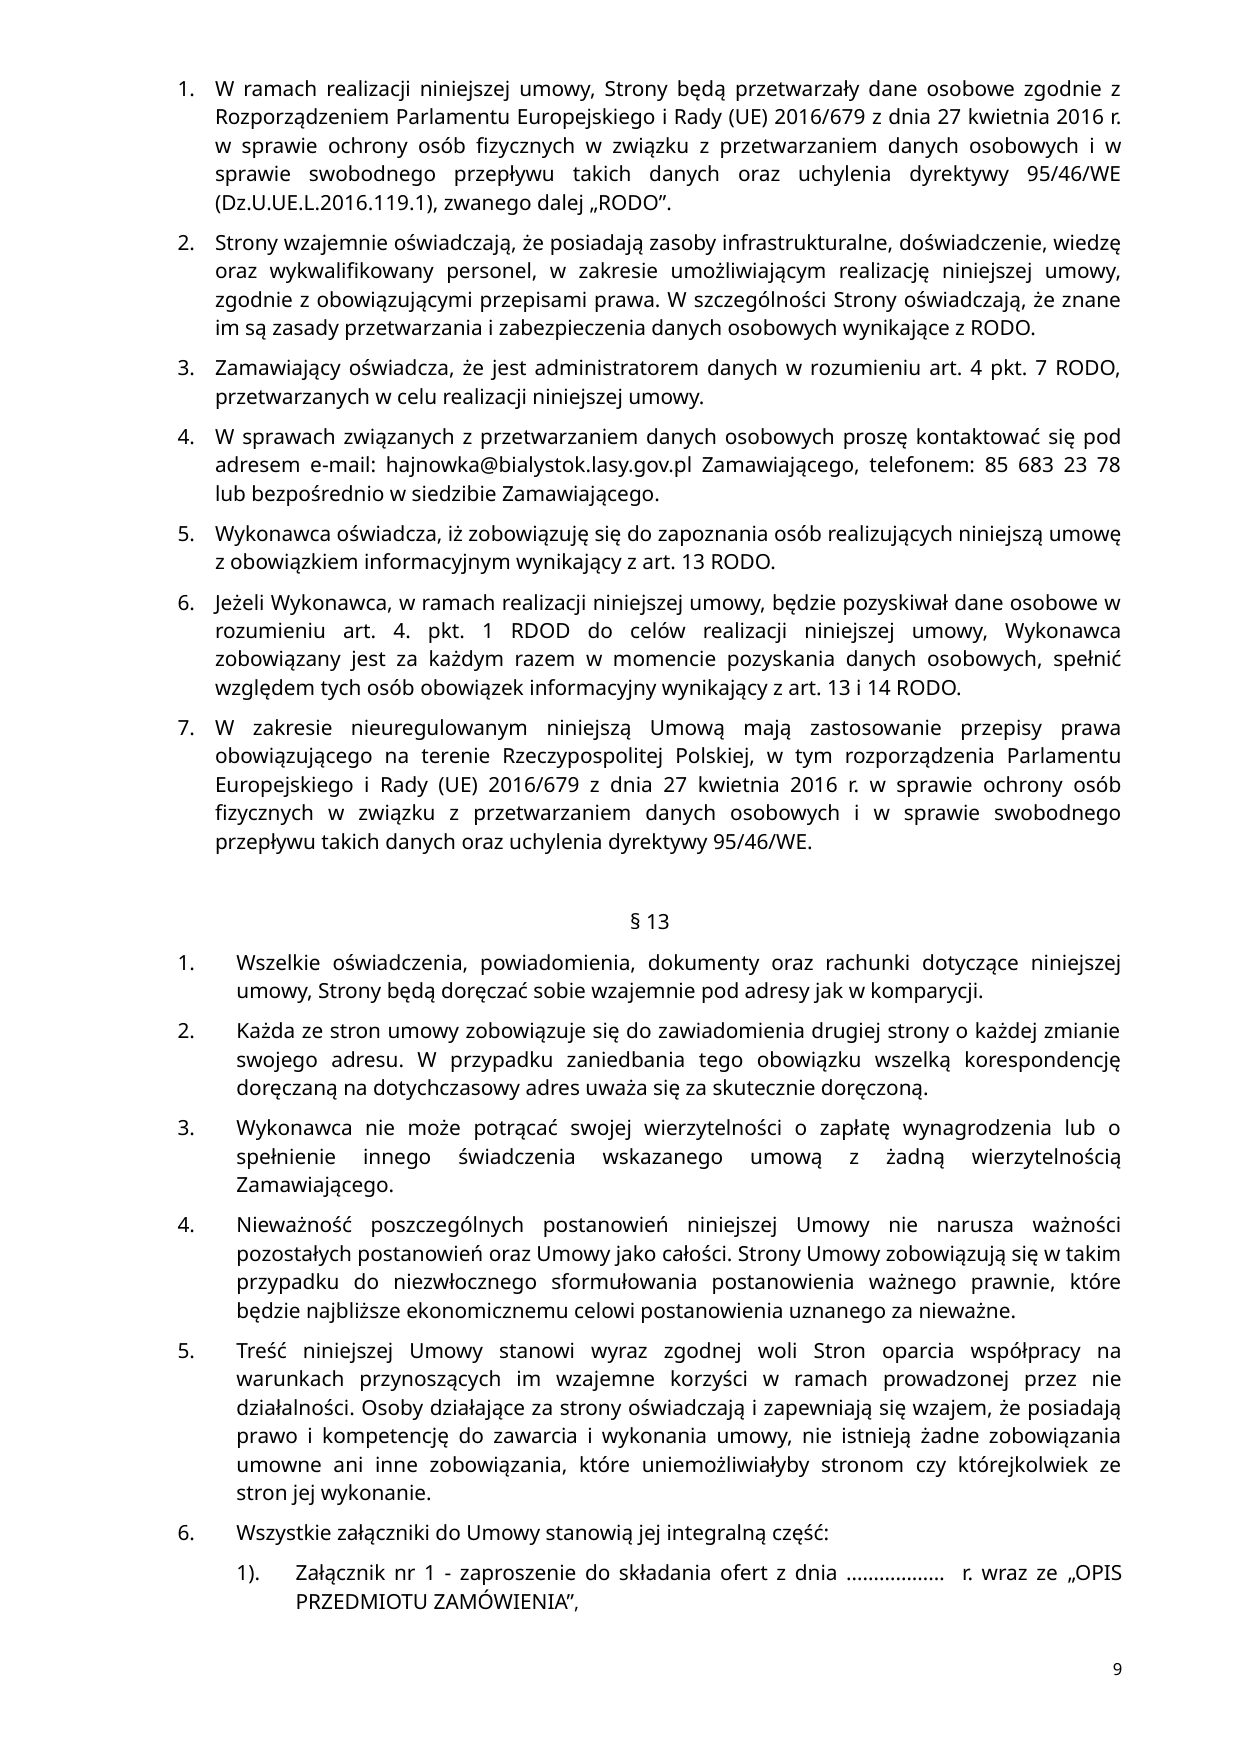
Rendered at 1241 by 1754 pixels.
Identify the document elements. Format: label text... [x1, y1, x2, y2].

list W zakresie nieuregulowanym niniejszą Umową mają zastosowanie przepisy prawa obowiązującego na terenie Rzeczypospolitej Polskiej, w tym rozporządzenia Parlamentu Europejskiego i Rady (UE) 2016/679 z dnia 27 kwietnia 2016 r. w sprawie ochrony osób fizycznych w związku z przetwarzaniem danych osobowych i w sprawie swobodnego przepływu takich danych oraz uchylenia dyrektywy 95/46/WE. [177, 713, 1122, 855]
list Wykonawca oświadcza, iż zobowiązuję się do zapoznania osób realizujących niniejszą umowę z obowiązkiem informacyjnym wynikający z art. 13 RODO. [177, 519, 1122, 576]
list W sprawach związanych z przetwarzaniem danych osobowych proszę kontaktować się pod adresem e-mail: hajnowka@bialystok.lasy.gov.pl Zamawiającego, telefonem: 85 683 23 78 lub bezpośrednio w siedzibie Zamawiającego. [177, 422, 1122, 507]
list Jeżeli Wykonawca, w ramach realizacji niniejszej umowy, będzie pozyskiwał dane osobowe w rozumieniu art. 4. pkt. 1 RDOD do celów realizacji niniejszej umowy, Wykonawca zobowiązany jest za każdym razem w momencie pozyskania danych osobowych, spełnić względem tych osób obowiązek informacyjny wynikający z art. 13 i 14 RODO. [177, 588, 1122, 701]
list Każda ze stron umowy zobowiązuje się do zawiadomienia drugiej strony o każdej zmianie swojego adresu. W przypadku zaniedbania tego obowiązku wszelką korespondencję doręczaną na dotychczasowy adres uważa się za skutecznie doręczoną. [177, 1016, 1122, 1102]
list Treść niniejszej Umowy stanowi wyraz zgodnej woli Stron oparcia współpracy na warunkach przynoszących im wzajemne korzyści w ramach prowadzonej przez nie działalności. Osoby działające za strony oświadczają i zapewniają się wzajem, że posiadają prawo i kompetencję do zawarcia i wykonania umowy, nie istnieją żadne zobowiązania umowne ani inne zobowiązania, które uniemożliwiałyby stronom czy którejkolwiek ze stron jej wykonanie. [177, 1336, 1122, 1507]
list Nieważność poszczególnych postanowień niniejszej Umowy nie narusza ważności pozostałych postanowień oraz Umowy jako całości. Strony Umowy zobowiązują się w takim przypadku do niezwłocznego sformułowania postanowienia ważnego prawnie, które będzie najbliższe ekonomicznemu celowi postanowienia uznanego za nieważne. [177, 1210, 1122, 1324]
list Zamawiający oświadcza, że jest administratorem danych w rozumieniu art. 4 pkt. 7 RODO, przetwarzanych w celu realizacji niniejszej umowy. [177, 353, 1122, 410]
list W ramach realizacji niniejszej umowy, Strony będą przetwarzały dane osobowe zgodnie z Rozporządzeniem Parlamentu Europejskiego i Rady (UE) 2016/679 z dnia 27 kwietnia 2016 r. w sprawie ochrony osób fizycznych w związku z przetwarzaniem danych osobowych i w sprawie swobodnego przepływu takich danych oraz uchylenia dyrektywy 95/46/WE (Dz.U.UE.L.2016.119.1), zwanego dalej „RODO”. [177, 74, 1122, 216]
list Wszystkie załączniki do Umowy stanowią jej integralną część: [177, 1518, 1122, 1547]
list Wykonawca nie może potrącać swojej wierzytelności o zapłatę wynagrodzenia lub o spełnienie innego świadczenia wskazanego umową z żadną wierzytelnością Zamawiającego. [177, 1113, 1122, 1199]
list Załącznik nr 1 - zaproszenie do składania ofert z dnia ……………… r. wraz ze „OPIS PRZEDMIOTU ZAMÓWIENIA”, [236, 1558, 1122, 1615]
text § 13 [177, 907, 1122, 936]
list Strony wzajemnie oświadczają, że posiadają zasoby infrastrukturalne, doświadczenie, wiedzę oraz wykwalifikowany personel, w zakresie umożliwiającym realizację niniejszej umowy, zgodnie z obowiązującymi przepisami prawa. W szczególności Strony oświadczają, że znane im są zasady przetwarzania i zabezpieczenia danych osobowych wynikające z RODO. [177, 228, 1122, 342]
list Wszelkie oświadczenia, powiadomienia, dokumenty oraz rachunki dotyczące niniejszej umowy, Strony będą doręczać sobie wzajemnie pod adresy jak w komparycji. [177, 948, 1122, 1004]
